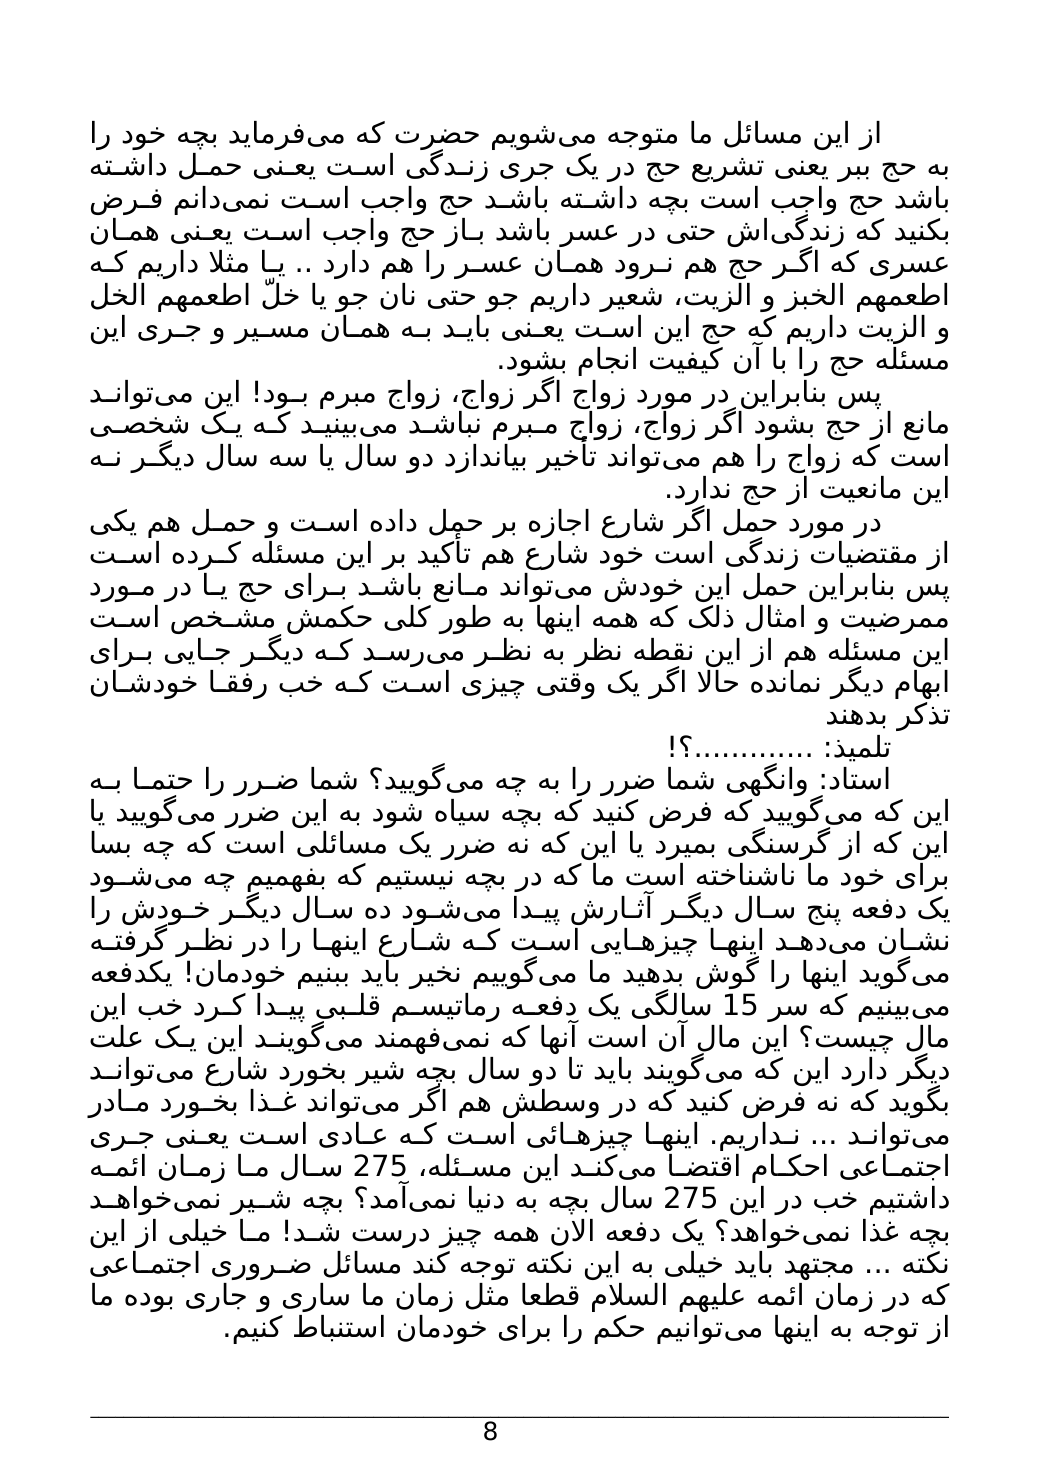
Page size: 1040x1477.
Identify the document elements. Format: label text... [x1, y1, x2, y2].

text استاد: وانگهی شما ضرر را به چه می‌گویید؟ شما ضرر را حتما به این که می‌گویید که فرض کنید که بچه سیاه شود به این ضرر می‌گویید یا این که از گرسنگی بمیرد یا این که نه ضرر یک مسائلی است که چه بسا برای خود ما ناشناخته است ما که در بچه نیستیم که بفهمیم چه می‌شود یک دفعه پنج سال دیگر آثارش پیدا می‌شود ده سال دیگر خودش را نشان می‌دهد اینها چیزهایی است که شارع اینها را در نظر گرفته می‌گوید اینها را گوش بدهید ما می‌گوییم نخیر باید ببنیم خودمان! یکدفعه می‌بینیم که سر 15 سالگی یک دفعه رماتیسم قلبی پیدا کرد خب این مال چیست؟ این مال آن است آنها که نمی‌فهمند می‌گویند این یک علت دیگر دارد این که می‌گویند باید تا دو سال بچه شیر بخورد شارع می‌تواند بگوید که نه فرض کنید که در وسطش هم اگر می‌تواند غذا بخورد مادر می‌تواند ... نداریم. اینها چیزهائی است که عادی است یعنی جری اجتماعی احکام اقتضا می‌کند این مسئله، 275 سال ما زمان ائمه داشتیم خب در این 275 سال بچه به دنیا نمی‌آمد؟ بچه شیر نمی‌خواهد بچه غذا نمی‌خواهد؟ یک دفعه الان همه چیز درست شد! ما خیلی از این نکته ... مجتهد باید خیلی به این نکته توجه کند مسائل ضروری اجتماعی که در زمان ائمه علیهم السلام قطعا مثل زمان ما ساری و جاری بوده ما از توجه به اینها می‌توانیم حکم را برای خودمان استنباط کنیم. [89, 763, 951, 1345]
text در مورد حمل اگر شارع اجازه بر حمل داده است و حمل هم یکی از مقتضیات زندگی است خود شارع هم تأکید بر این مسئله کرده است پس بنابراین حمل این خودش می‌تواند مانع باشد برای حج یا در مورد ممرضیت و امثال ذلک که همه اینها به طور کلی حکمش مشخص است این مسئله هم از این نقطه نظر به نظر می‌رسد که دیگر جایی برای ابهام دیگر نمانده حالا اگر یک وقتی چیزی است که خب رفقا خودشان تذکر بدهند [89, 505, 951, 731]
text از این مسائل ما متوجه می‌شویم حضرت که می‌فرماید بچه خود را به حج ببر یعنی تشریع حج در یک جری زندگی است یعنی حمل داشته باشد حج واجب است بچه داشته باشد حج واجب است نمی‌دانم فرض بکنید که زندگی‌اش حتی در عسر باشد باز حج واجب است یعنی همان عسری که اگر حج هم نرود همان عسر را هم دارد .. یا مثلا داریم که اطعمهم الخبز و الزیت، شعیر داریم جو حتی نان جو یا خلّ اطعمهم الخل و الزیت داریم که حج این است یعنی باید به همان مسیر و جری این مسئله حج را با آن کیفیت انجام بشود. [89, 118, 951, 376]
text تلمیذ: .............؟! [89, 731, 951, 763]
text پس بنابراین در مورد زواج اگر زواج، زواج مبرم بود! این می‌تواند مانع از حج بشود اگر زواج، زواج مبرم نباشد می‌بینید که یک شخصی است که زواج را هم می‌تواند تأخیر بیاندازد دو سال یا سه سال دیگر نه این مانعیت از حج ندارد. [89, 376, 951, 505]
